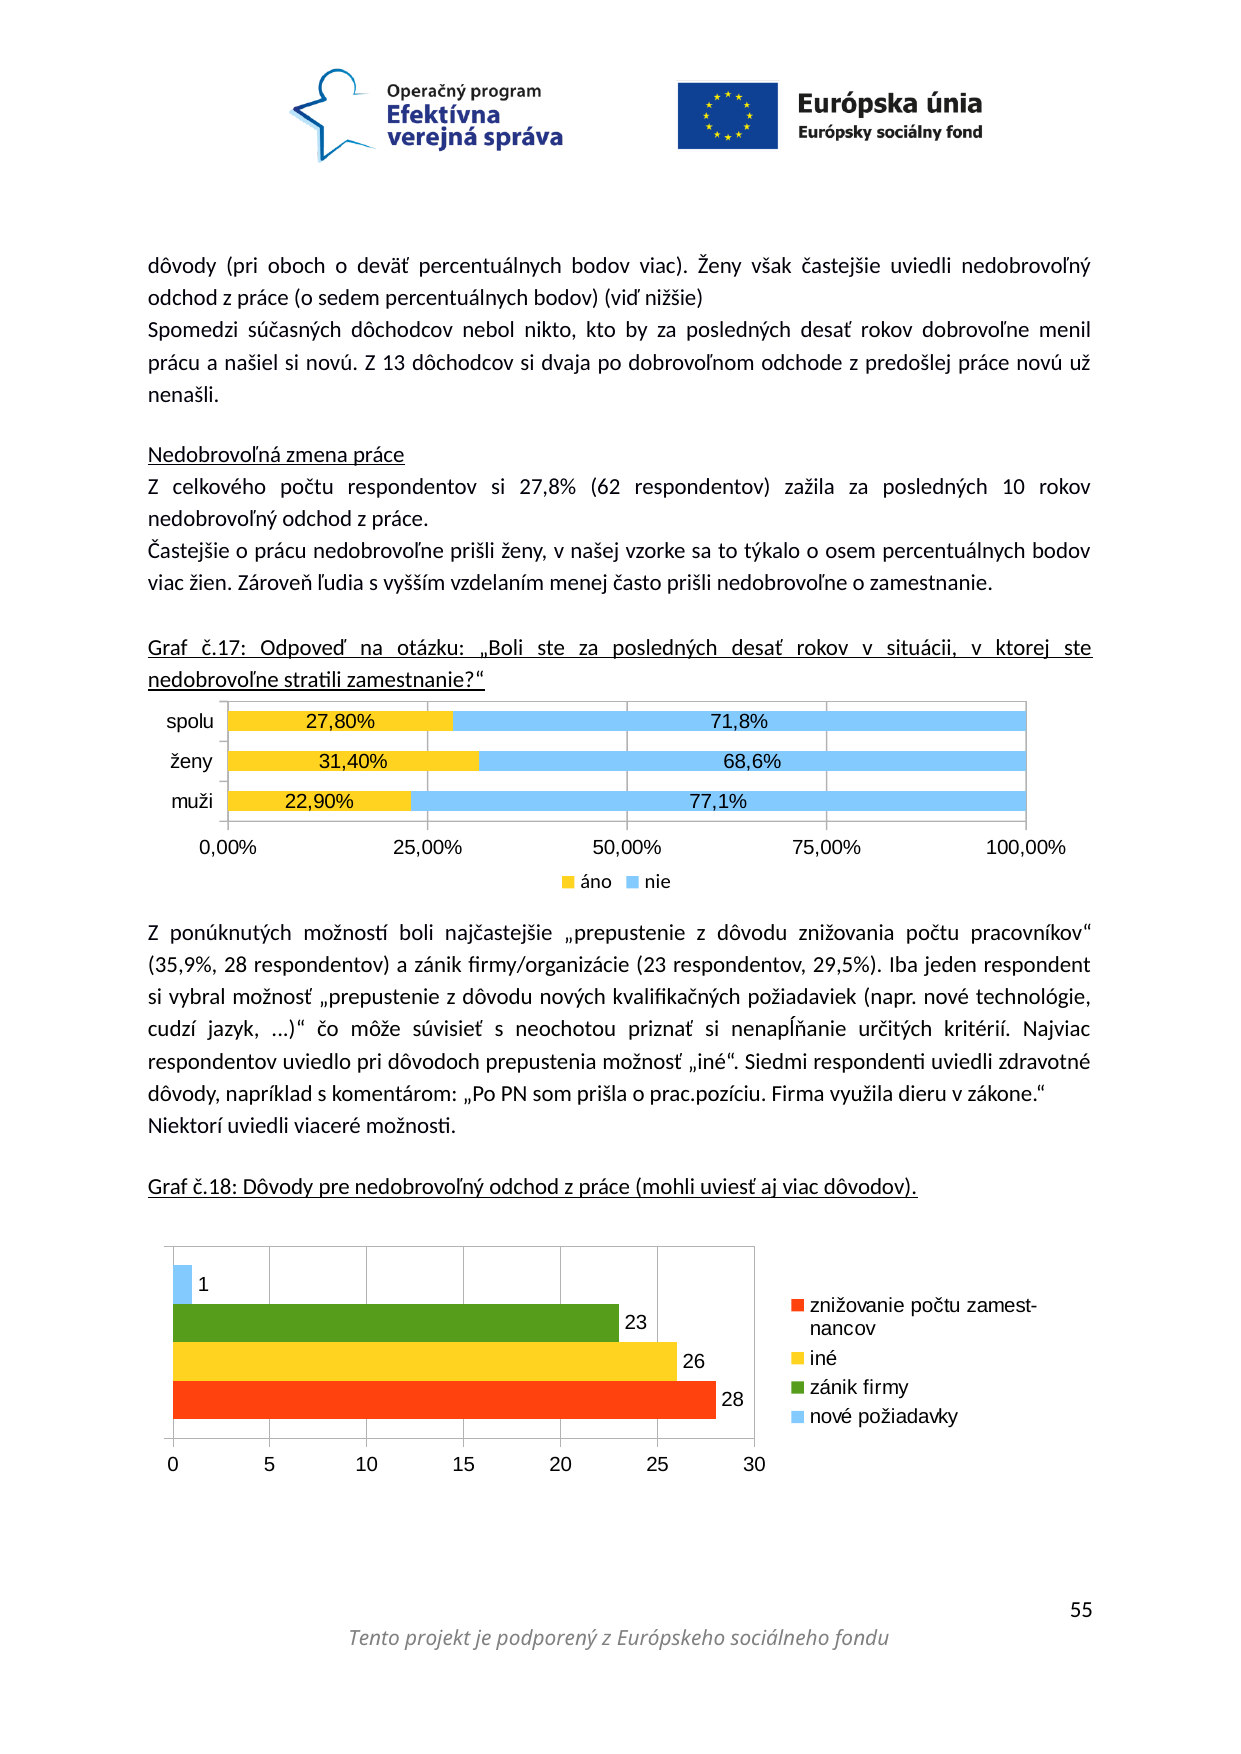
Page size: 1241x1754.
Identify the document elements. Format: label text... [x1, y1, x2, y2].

text Graf č.17: Odpoveď na otázku: „Boli ste za posledných desať rokov v situácii, v ktorej ste nedobrovoľne stratili zamestnanie?“ [148, 633, 1093, 657]
text Graf č.18: Dôvody pre nedobrovoľný odchod z práce (mohli uviesť aj viac dôvodov). [148, 1172, 1093, 1201]
text Z celkového počtu respondentov si 27,8% (62 respondentov) zažila za posledných 10 rokov nedobrovoľný odchod z práce. [148, 472, 1093, 532]
text Spomedzi súčasných dôchodcov nebol nikto, kto by za posledných desať rokov dobrovoľne menil prácu a našiel si novú. Z 13 dôchodcov si dvaja po dobrovoľnom odchode z predošlej práce novú už nenašli. [148, 315, 1093, 408]
text Častejšie o prácu nedobrovoľne prišli ženy, v našej vzorke sa to týkalo o osem percentuálnych bodov viac žien. Zároveň ľudia s vyšším vzdelaním menej často prišli nedobrovoľne o zamestnanie. [148, 536, 1093, 597]
text Nedobrovoľná zmena práce [148, 440, 1093, 468]
text Graf č.17: Odpoveď na otázku: „Boli ste za posledných desať rokov v situácii, v ktorej ste nedobrovoľne stratili zamestnanie?“ [148, 658, 1093, 693]
text Z ponúknutých možností boli najčastejšie „prepustenie z dôvodu znižovania počtu pracovníkov“ (35,9%, 28 respondentov) a zánik firmy/organizácie (23 respondentov, 29,5%). Iba jeden respondent si vybral možnosť „prepustenie z dôvodu nových kvalifikačných požiadaviek (napr. nové technológie, cudzí jazyk, ...)“ čo môže súvisieť s neochotou priznať si nenapĺňanie určitých kritérií. Najviac respondentov uviedlo pri dôvodoch prepustenia možnosť „iné“. Siedmi respondenti uviedli zdravotné dôvody, napríklad s komentárom: „Po PN som prišla o prac.pozíciu. Firma využila dieru v zákone.“ [148, 918, 1093, 1107]
text Niektorí uviedli viaceré možnosti. [148, 1111, 1093, 1139]
picture [264, 61, 1008, 185]
